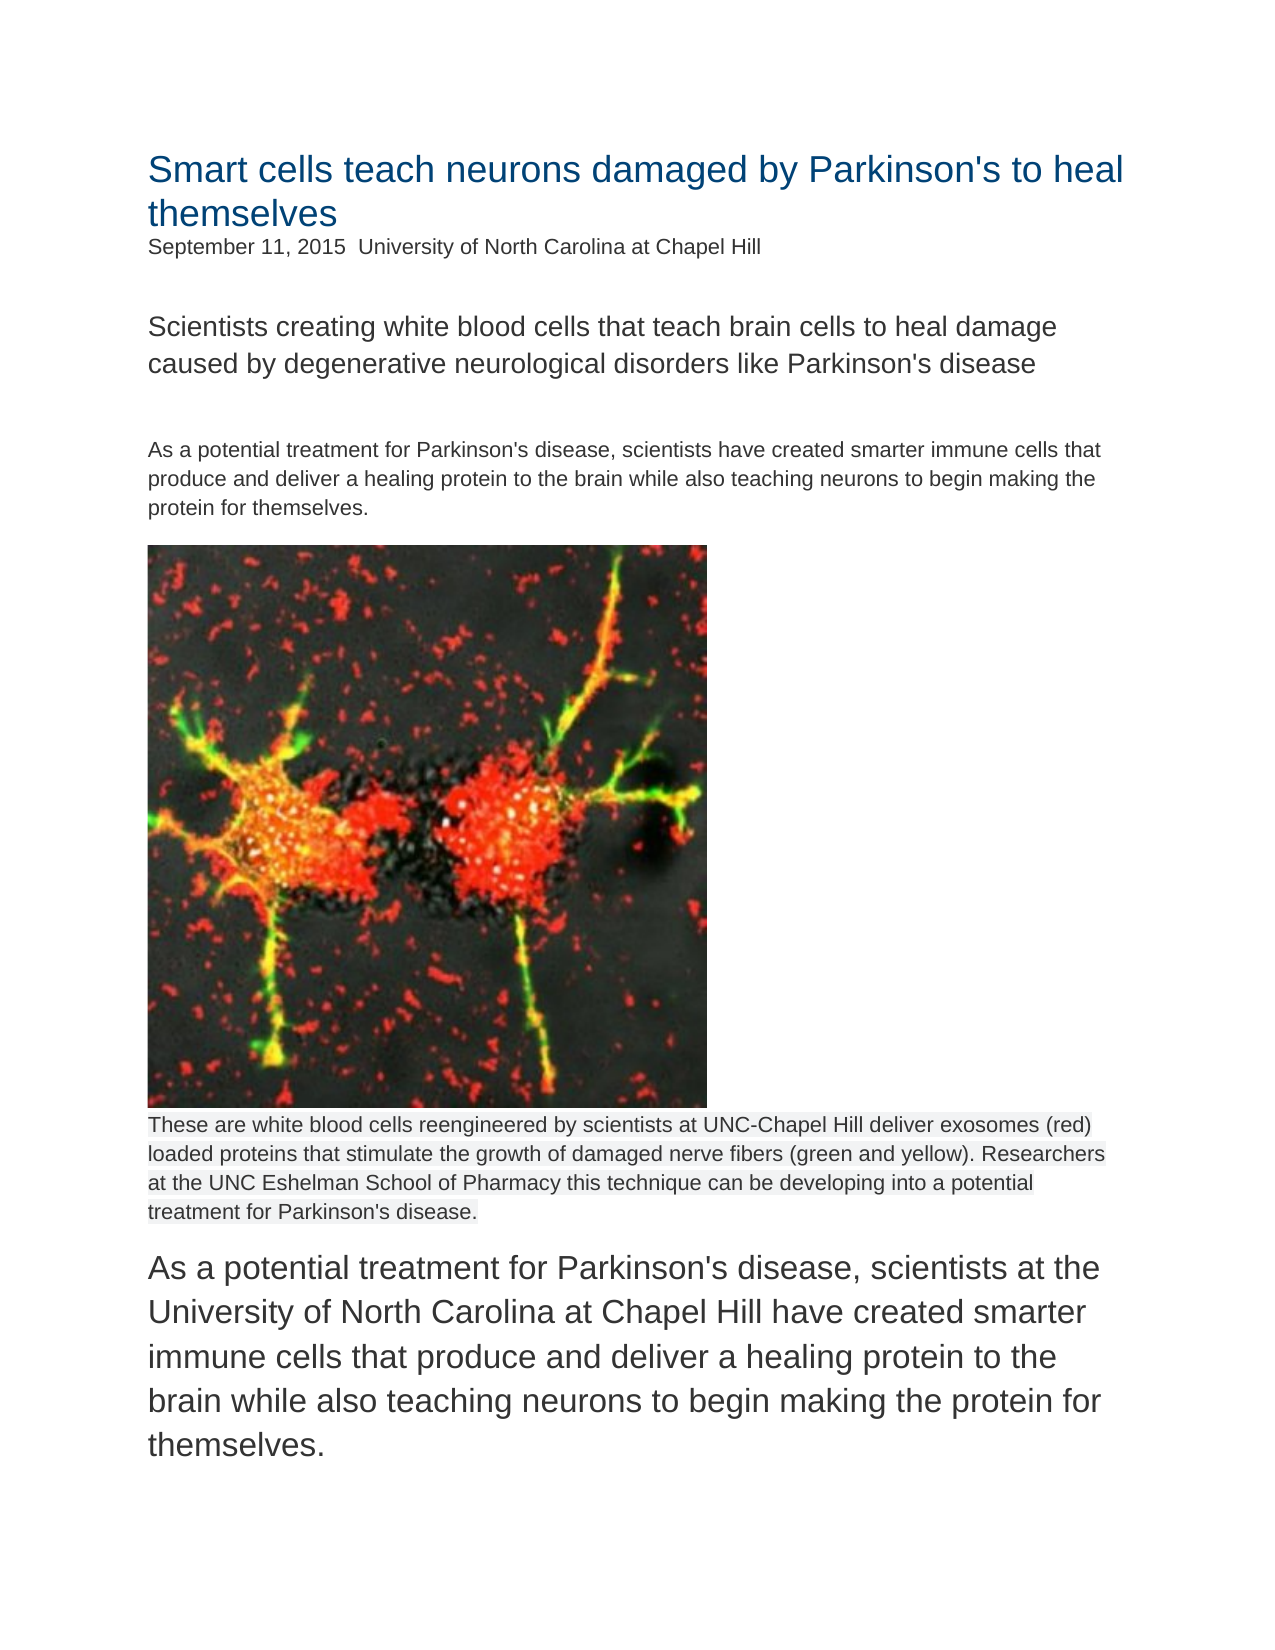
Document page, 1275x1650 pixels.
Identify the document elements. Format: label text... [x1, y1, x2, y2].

text These are white blood cells reengineered by scientists at UNC-Chapel Hill deliver exosomes (red) loaded proteins that stimulate the growth of damaged nerve fibers (green and yellow). Researchers at the UNC Eshelman School of Pharmacy this technique can be developing into a potential treatment for Parkinson's disease. [148, 1112, 1127, 1224]
text As a potential treatment for Parkinson's disease, scientists at the University of North Carolina at Chapel Hill have created smarter immune cells that produce and deliver a healing protein to the brain while also teaching neurons to begin making the protein for themselves. [148, 1248, 1127, 1463]
text As a potential treatment for Parkinson's disease, scientists have created smarter immune cells that produce and deliver a healing protein to the brain while also teaching neurons to begin making the protein for themselves. [148, 437, 1127, 521]
text Smart cells teach neurons damaged by Parkinson's to heal themselves [148, 148, 1127, 234]
picture [147, 545, 707, 1108]
subtitle Scientists creating white blood cells that teach brain cells to heal damage caused by degenerative neurological disorders like Parkinson's disease [148, 310, 1127, 379]
text September 11, 2015 University of North Carolina at Chapel Hill [148, 234, 1127, 259]
